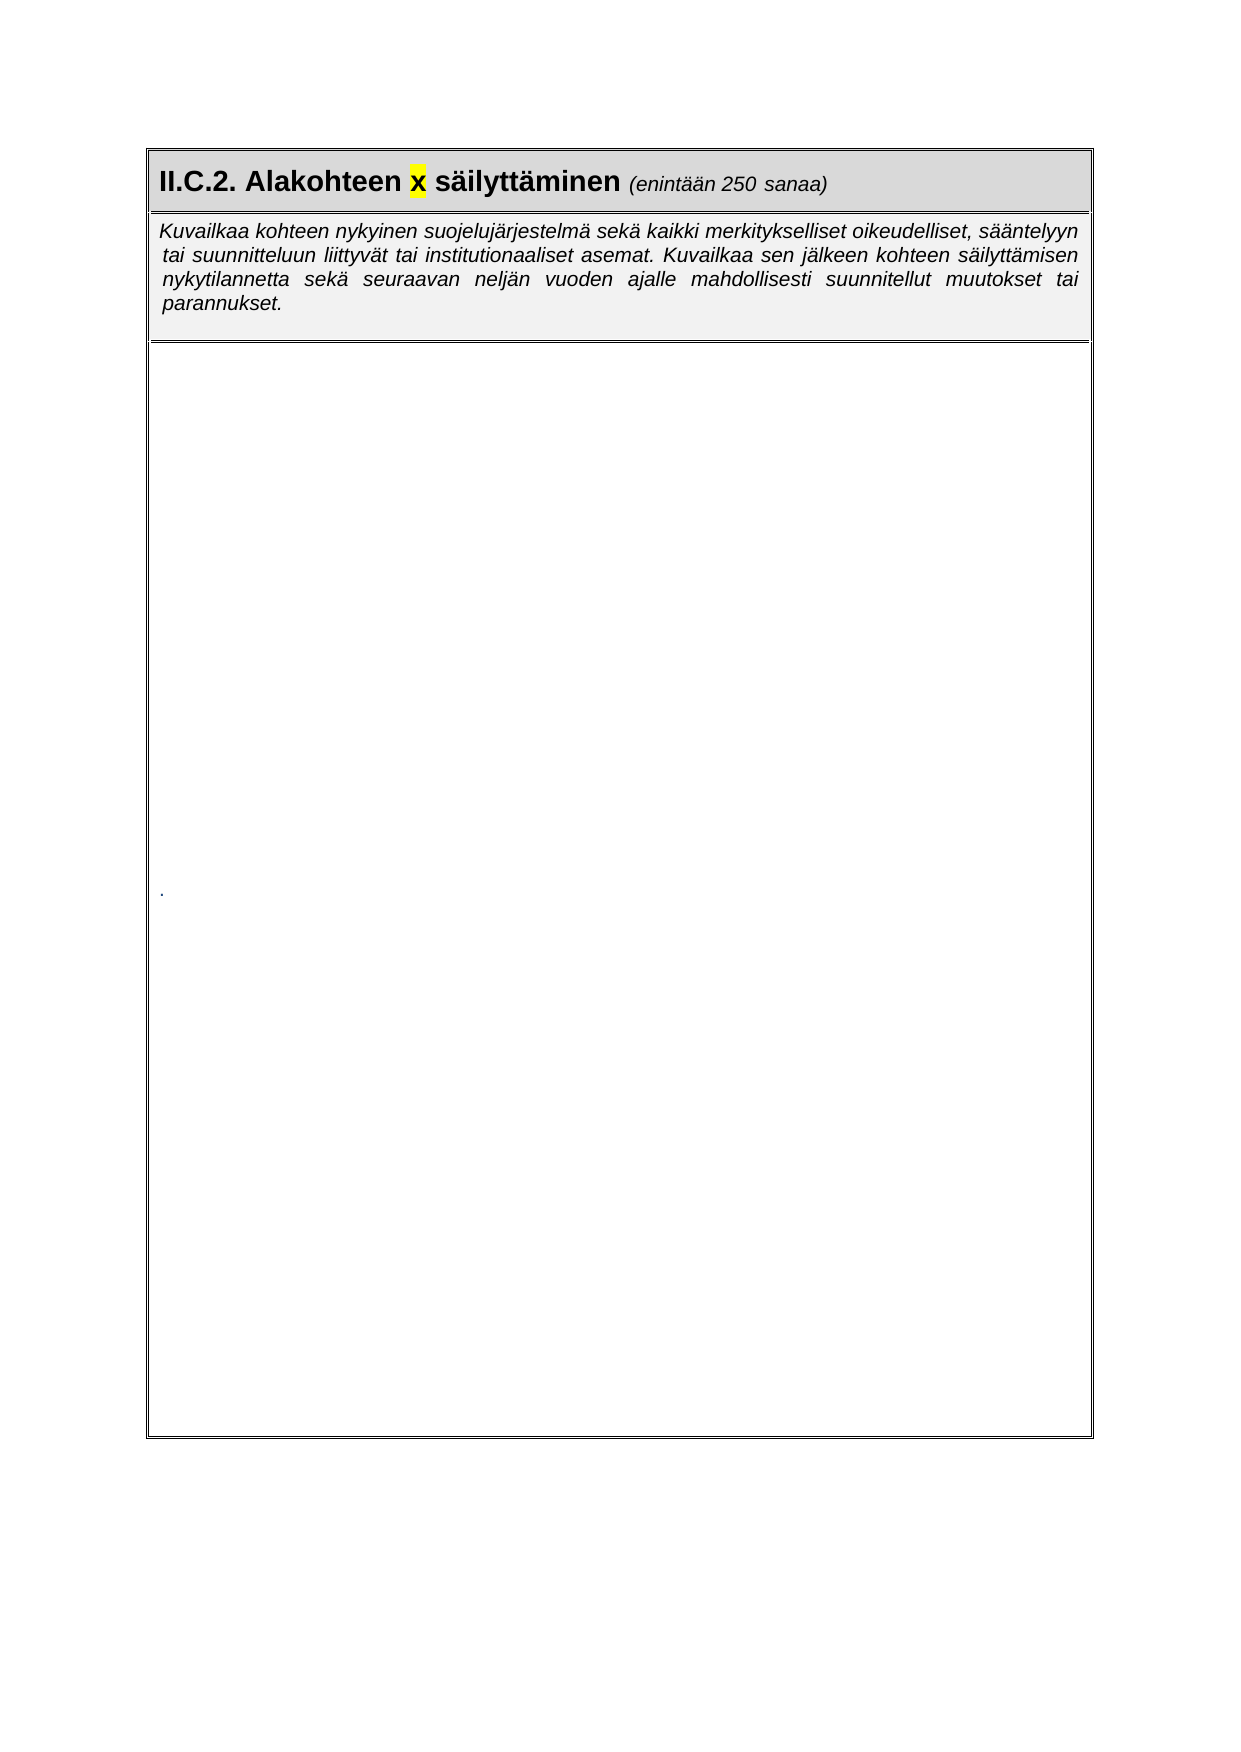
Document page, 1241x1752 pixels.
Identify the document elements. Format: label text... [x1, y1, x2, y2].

table_cell Kuvailkaa kohteen nykyinen suojelujärjestelmä sekä kaikki merkitykselliset oikeudelliset, sääntelyyn tai suunnitteluun liittyvät tai institutionaaliset asemat. Kuvailkaa sen jälkeen kohteen säilyttämisen nykytilannetta sekä seuraavan neljän vuoden ajalle mahdollisesti suunnitellut muutokset tai parannukset. [149, 211, 1091, 339]
table_cell . [149, 340, 1091, 1436]
table_header II.C.2. Alakohteen x säilyttäminen (enintään 250 sanaa) [149, 151, 1091, 211]
